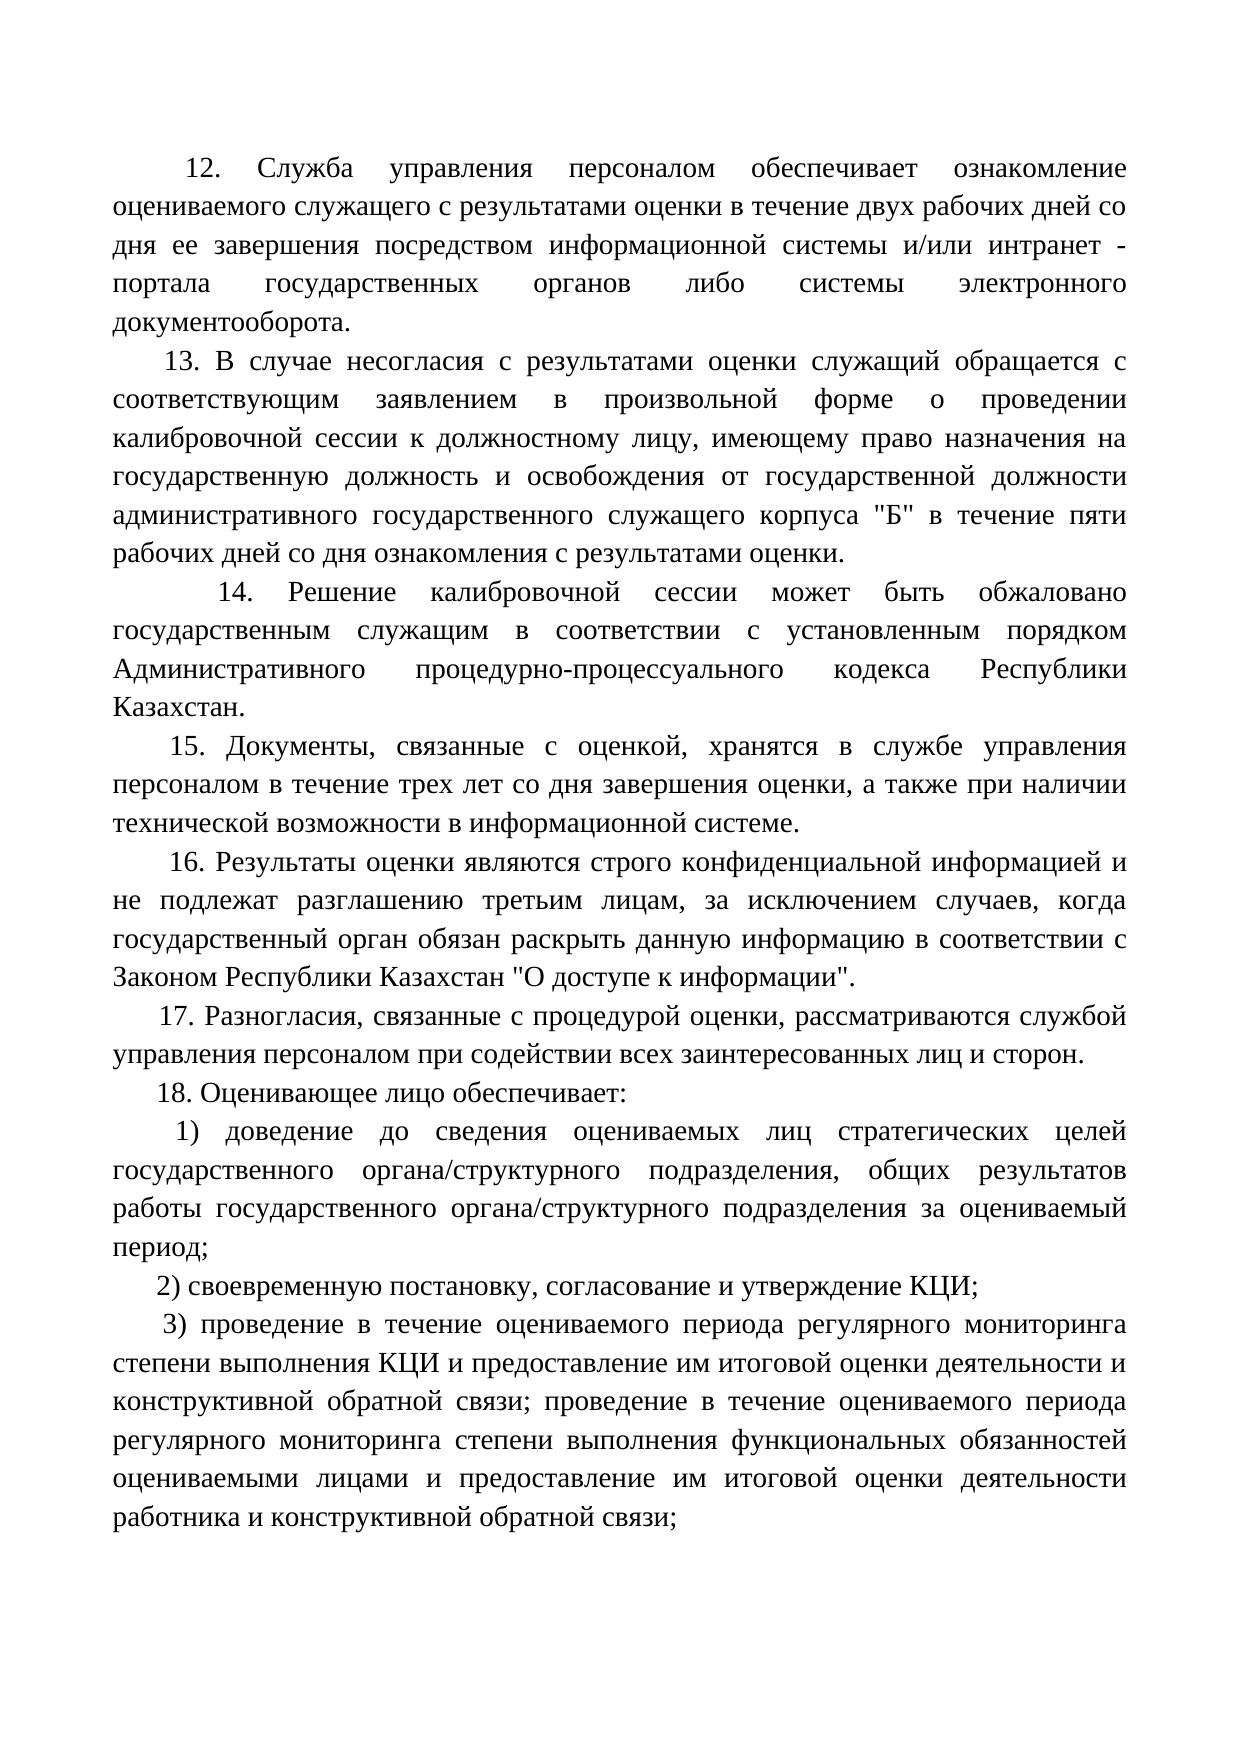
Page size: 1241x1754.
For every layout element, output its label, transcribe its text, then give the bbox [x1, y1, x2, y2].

text 14. Решение калибровочной сессии может быть обжаловано государственным служащим в соответствии с установленным порядком Административного процедурно-процессуального кодекса Республики Казахстан. [112, 574, 1128, 723]
text 18. Оценивающее лицо обеспечивает: [112, 1075, 1128, 1108]
text 3) проведение в течение оцениваемого периода регулярного мониторинга степени выполнения КЦИ и предоставление им итоговой оценки деятельности и конструктивной обратной связи; проведение в течение оцениваемого периода регулярного мониторинга степени выполнения функциональных обязанностей оцениваемыми лицами и предоставление им итоговой оценки деятельности работника и конструктивной обратной связи; [112, 1306, 1128, 1532]
text 15. Документы, связанные с оценкой, хранятся в службе управления персоналом в течение трех лет со дня завершения оценки, а также при наличии технической возможности в информационной системе. [112, 728, 1128, 839]
text 17. Разногласия, связанные с процедурой оценки, рассматриваются службой управления персоналом при содействии всех заинтересованных лиц и сторон. [112, 998, 1128, 1070]
text 16. Результаты оценки являются строго конфиденциальной информацией и не подлежат разглашению третьим лицам, за исключением случаев, когда государственный орган обязан раскрыть данную информацию в соответствии с Законом Республики Казахстан "О доступе к информации". [112, 844, 1128, 993]
text 12. Служба управления персоналом обеспечивает ознакомление оцениваемого служащего с результатами оценки в течение двух рабочих дней со дня ее завершения посредством информационной системы и/или интранет - портала государственных органов либо системы электронного документооборота. [112, 150, 1128, 338]
text 1) доведение до сведения оцениваемых лиц стратегических целей государственного органа/структурного подразделения, общих результатов работы государственного органа/структурного подразделения за оцениваемый период; [112, 1113, 1128, 1263]
text 2) своевременную постановку, согласование и утверждение КЦИ; [112, 1268, 1128, 1301]
text 13. В случае несогласия с результатами оценки служащий обращается с соответствующим заявлением в произвольной форме о проведении калибровочной сессии к должностному лицу, имеющему право назначения на государственную должность и освобождения от государственной должности административного государственного служащего корпуса "Б" в течение пяти рабочих дней со дня ознакомления с результатами оценки. [112, 343, 1128, 569]
